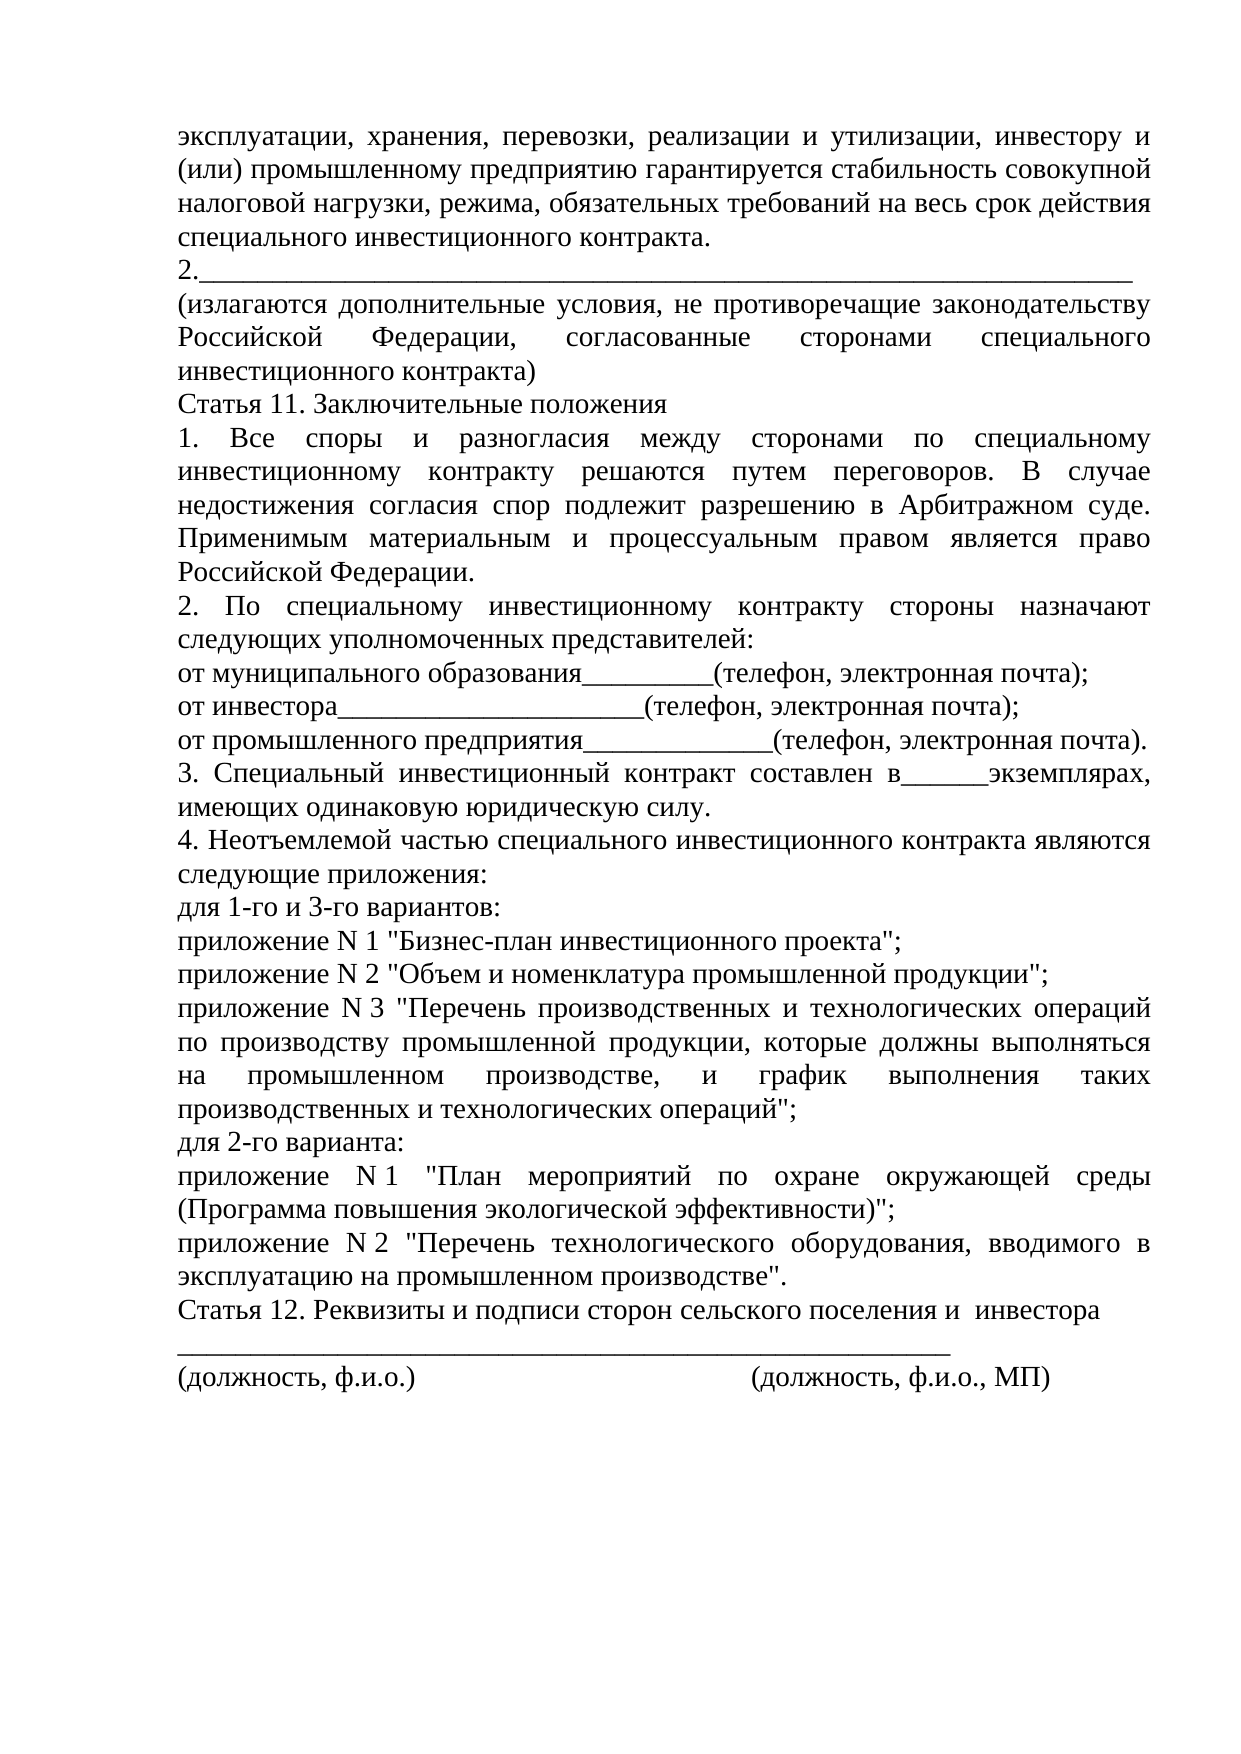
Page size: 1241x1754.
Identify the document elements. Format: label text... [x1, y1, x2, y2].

text приложение N 3 "Перечень производственных и технологических операций по производству промышленной продукции, которые должны выполняться на промышленном производстве, и график выполнения таких производственных и технологических операций"; [177, 990, 1152, 1124]
text 3. Специальный инвестиционный контракт составлен в______экземплярах, имеющих одинаковую юридическую силу. [177, 755, 1152, 822]
text 2.________________________________________________________________ [177, 252, 1152, 286]
text Статья 12. Реквизиты и подписи сторон сельского поселения и инвестора [177, 1292, 1152, 1326]
text от муниципального образования_________(телефон, электронная почта); [177, 655, 1152, 688]
text приложение N 2 "Объем и номенклатура промышленной продукции"; [177, 957, 1152, 990]
text от инвестора_____________________(телефон, электронная почта); [177, 688, 1152, 722]
text приложение N 1 "Бизнес-план инвестиционного проекта"; [177, 923, 1152, 957]
text 2. По специальному инвестиционному контракту стороны назначают следующих уполномоченных представителей: [177, 588, 1152, 655]
text для 2-го варианта: [177, 1124, 1152, 1158]
text приложение N 1 "План мероприятий по охране окружающей среды (Программа повышения экологической эффективности)"; [177, 1158, 1152, 1225]
text (должность, ф.и.о.) (должность, ф.и.о., МП) [177, 1359, 1152, 1393]
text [177, 118, 1152, 252]
text для 1-го и 3-го вариантов: [177, 889, 1152, 923]
text 1. Все споры и разногласия между сторонами по специальному инвестиционному контракту решаются путем переговоров. В случае недостижения согласия спор подлежит разрешению в Арбитражном суде. Применимым материальным и процессуальным правом является право Российской Федерации. [177, 420, 1152, 588]
text 4. Неотъемлемой частью специального инвестиционного контракта являются следующие приложения: [177, 822, 1152, 889]
text от промышленного предприятия_____________(телефон, электронная почта). [177, 722, 1152, 755]
text (излагаются дополнительные условия, не противоречащие законодательству Российской Федерации, согласованные сторонами специального инвестиционного контракта) [177, 286, 1152, 386]
text _____________________________________________________ [177, 1326, 1152, 1359]
text приложение N 2 "Перечень технологического оборудования, вводимого в эксплуатацию на промышленном производстве". [177, 1225, 1152, 1292]
text Статья 11. Заключительные положения [177, 386, 1152, 420]
